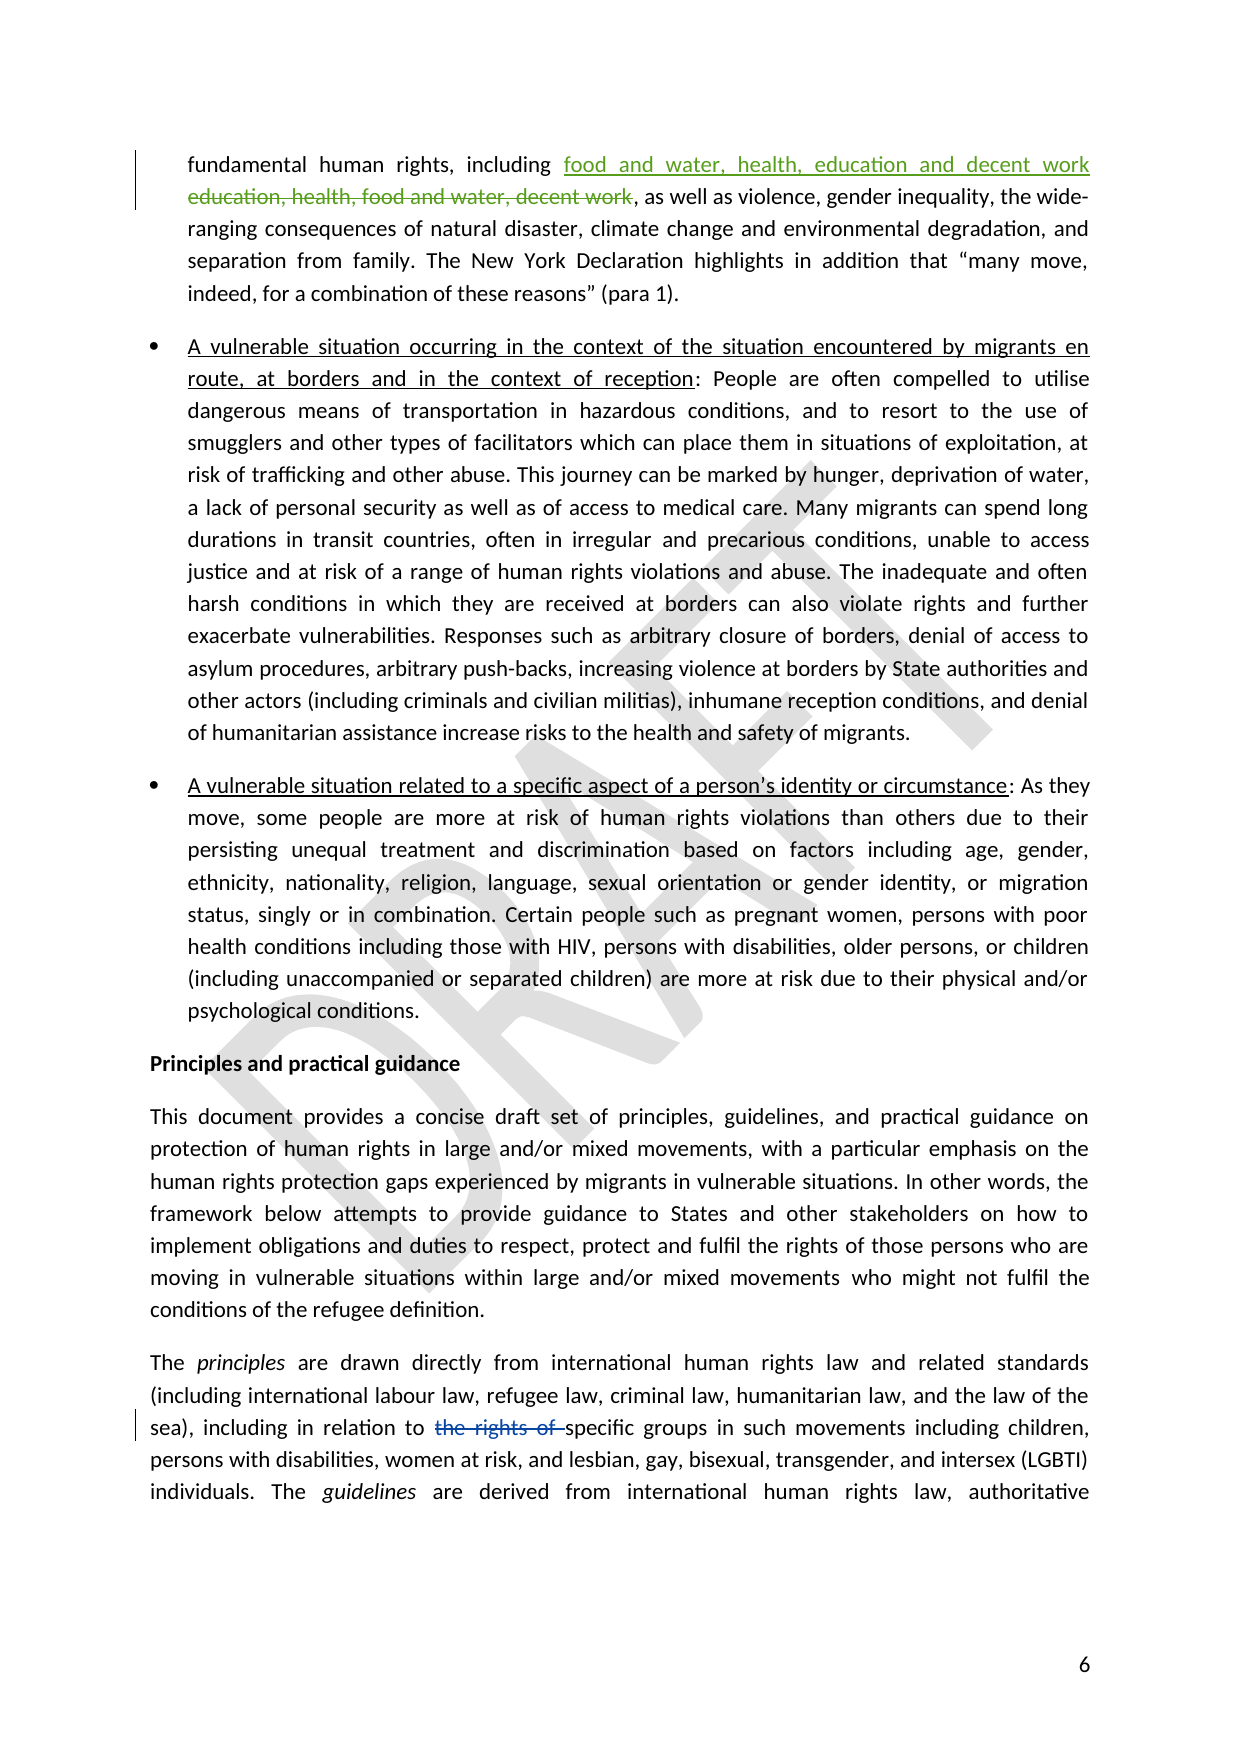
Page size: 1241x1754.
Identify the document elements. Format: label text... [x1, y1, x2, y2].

text Principles and practical guidance [150, 1049, 1090, 1077]
list A vulnerable situation occurring in the context of the situation encountered by migrants en route, at borders and in the context of reception: People are often compelled to utilise dangerous means of transportation in hazardous conditions, and to resort to the use of smugglers and other types of facilitators which can place them in situations of exploitation, at risk of trafficking and other abuse. This journey can be marked by hunger, deprivation of water, a lack of personal security as well as of access to medical care. Many migrants can spend long durations in transit countries, often in irregular and precarious conditions, unable to access justice and at risk of a range of human rights violations and abuse. The inadequate and often harsh conditions in which they are received at borders can also violate rights and further exacerbate vulnerabilities. Responses such as arbitrary closure of borders, denial of access to asylum procedures, arbitrary push-backs, increasing violence at borders by State authorities and other actors (including criminals and civilian militias), inhumane reception conditions, and denial of humanitarian assistance increase risks to the health and safety of migrants. [150, 332, 1090, 746]
text This document provides a concise draft set of principles, guidelines, and practical guidance on protection of human rights in large and/or mixed movements, with a particular emphasis on the human rights protection gaps experienced by migrants in vulnerable situations. In other words, the framework below attempts to provide guidance to States and other stakeholders on how to implement obligations and duties to respect, protect and fulfil the rights of those persons who are moving in vulnerable situations within large and/or mixed movements who might not fulfil the conditions of the refugee definition. [150, 1102, 1090, 1323]
list A vulnerable situation arising from the reasons for leaving countries of origin: The drivers for ‘non-voluntary’ precarious movements are multiple and often intertwined, and should be assessed on an individual basis. They can include poverty, discrimination, lack of access to fundamental human rights, including , as well as violence, gender inequality, the wide-ranging consequences of natural disaster, climate change and environmental degradation, and separation from family. The New York Declaration highlights in addition that “many move, indeed, for a combination of these reasons” (para 1). [150, 150, 1090, 307]
list A vulnerable situation related to a specific aspect of a person’s identity or circumstance: As they move, some people are more at risk of human rights violations than others due to their persisting unequal treatment and discrimination based on factors including age, gender, ethnicity, nationality, religion, language, sexual orientation or gender identity, or migration status, singly or in combination. Certain people such as pregnant women, persons with poor health conditions including those with HIV, persons with disabilities, older persons, or children (including unaccompanied or separated children) are more at risk due to their physical and/or psychological conditions. [150, 771, 1090, 1024]
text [150, 1348, 1090, 1505]
